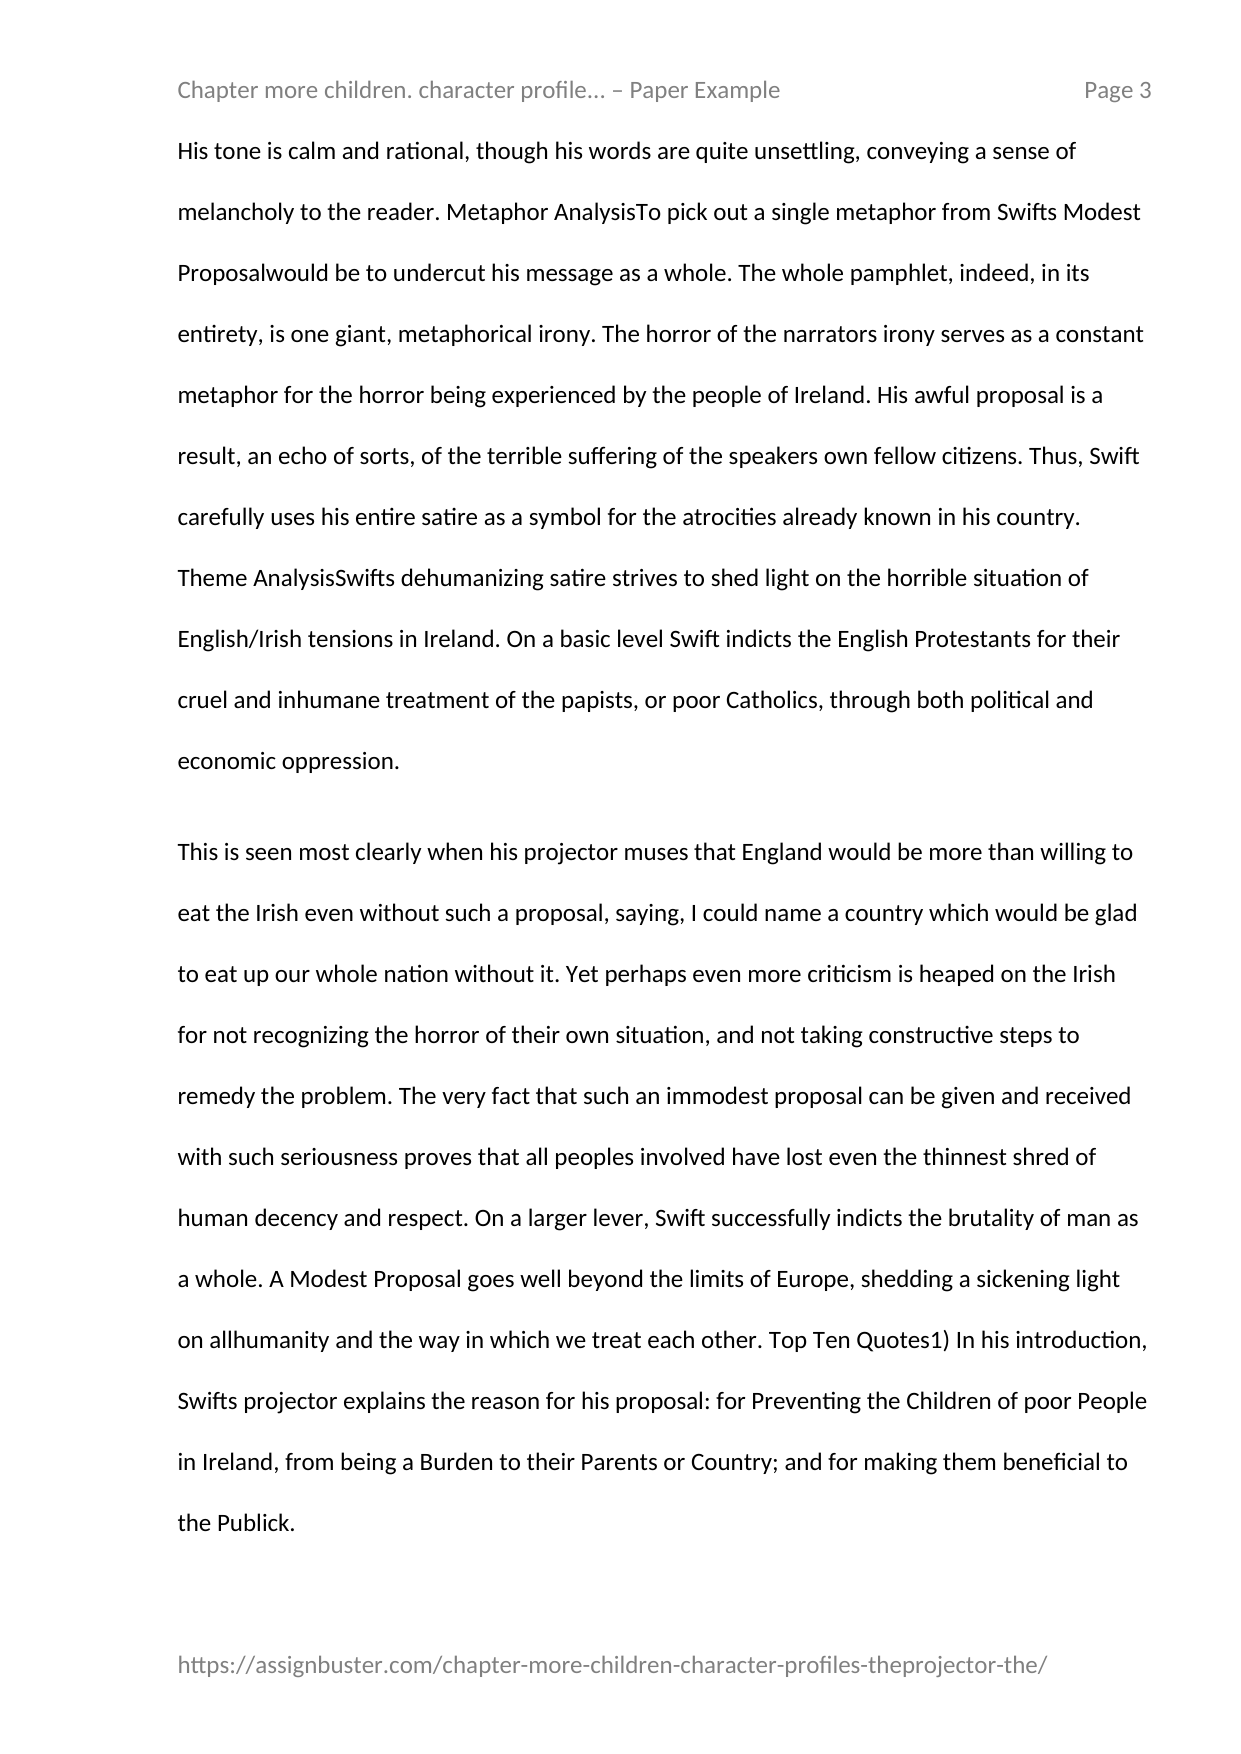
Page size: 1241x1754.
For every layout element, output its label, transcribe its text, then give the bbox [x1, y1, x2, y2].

text His tone is calm and rational, though his words are quite unsettling, conveying a sense of melancholy to the reader. Metaphor AnalysisTo pick out a single metaphor from Swifts Modest Proposalwould be to undercut his message as a whole. The whole pamphlet, indeed, in its entirety, is one giant, metaphorical irony. The horror of the narrators irony serves as a constant metaphor for the horror being experienced by the people of Ireland. His awful proposal is a result, an echo of sorts, of the terrible suffering of the speakers own fellow citizens. Thus, Swift carefully uses his entire satire as a symbol for the atrocities already known in his country. Theme AnalysisSwifts dehumanizing satire strives to shed light on the horrible situation of English/Irish tensions in Ireland. On a basic level Swift indicts the English Protestants for their cruel and inhumane treatment of the papists, or poor Catholics, through both political and economic oppression. [177, 135, 1152, 776]
text This is seen most clearly when his projector muses that England would be more than willing to eat the Irish even without such a proposal, saying, I could name a country which would be glad to eat up our whole nation without it. Yet perhaps even more criticism is heaped on the Irish for not recognizing the horror of their own situation, and not taking constructive steps to remedy the problem. The very fact that such an immodest proposal can be given and received with such seriousness proves that all peoples involved have lost even the thinnest shred of human decency and respect. On a larger lever, Swift successfully indicts the brutality of man as a whole. A Modest Proposal goes well beyond the limits of Europe, shedding a sickening light on allhumanity and the way in which we treat each other. Top Ten Quotes1) In his introduction, Swifts projector explains the reason for his proposal: for Preventing the Children of poor People in Ireland, from being a Burden to their Parents or Country; and for making them beneficial to the Publick. [177, 836, 1152, 1538]
